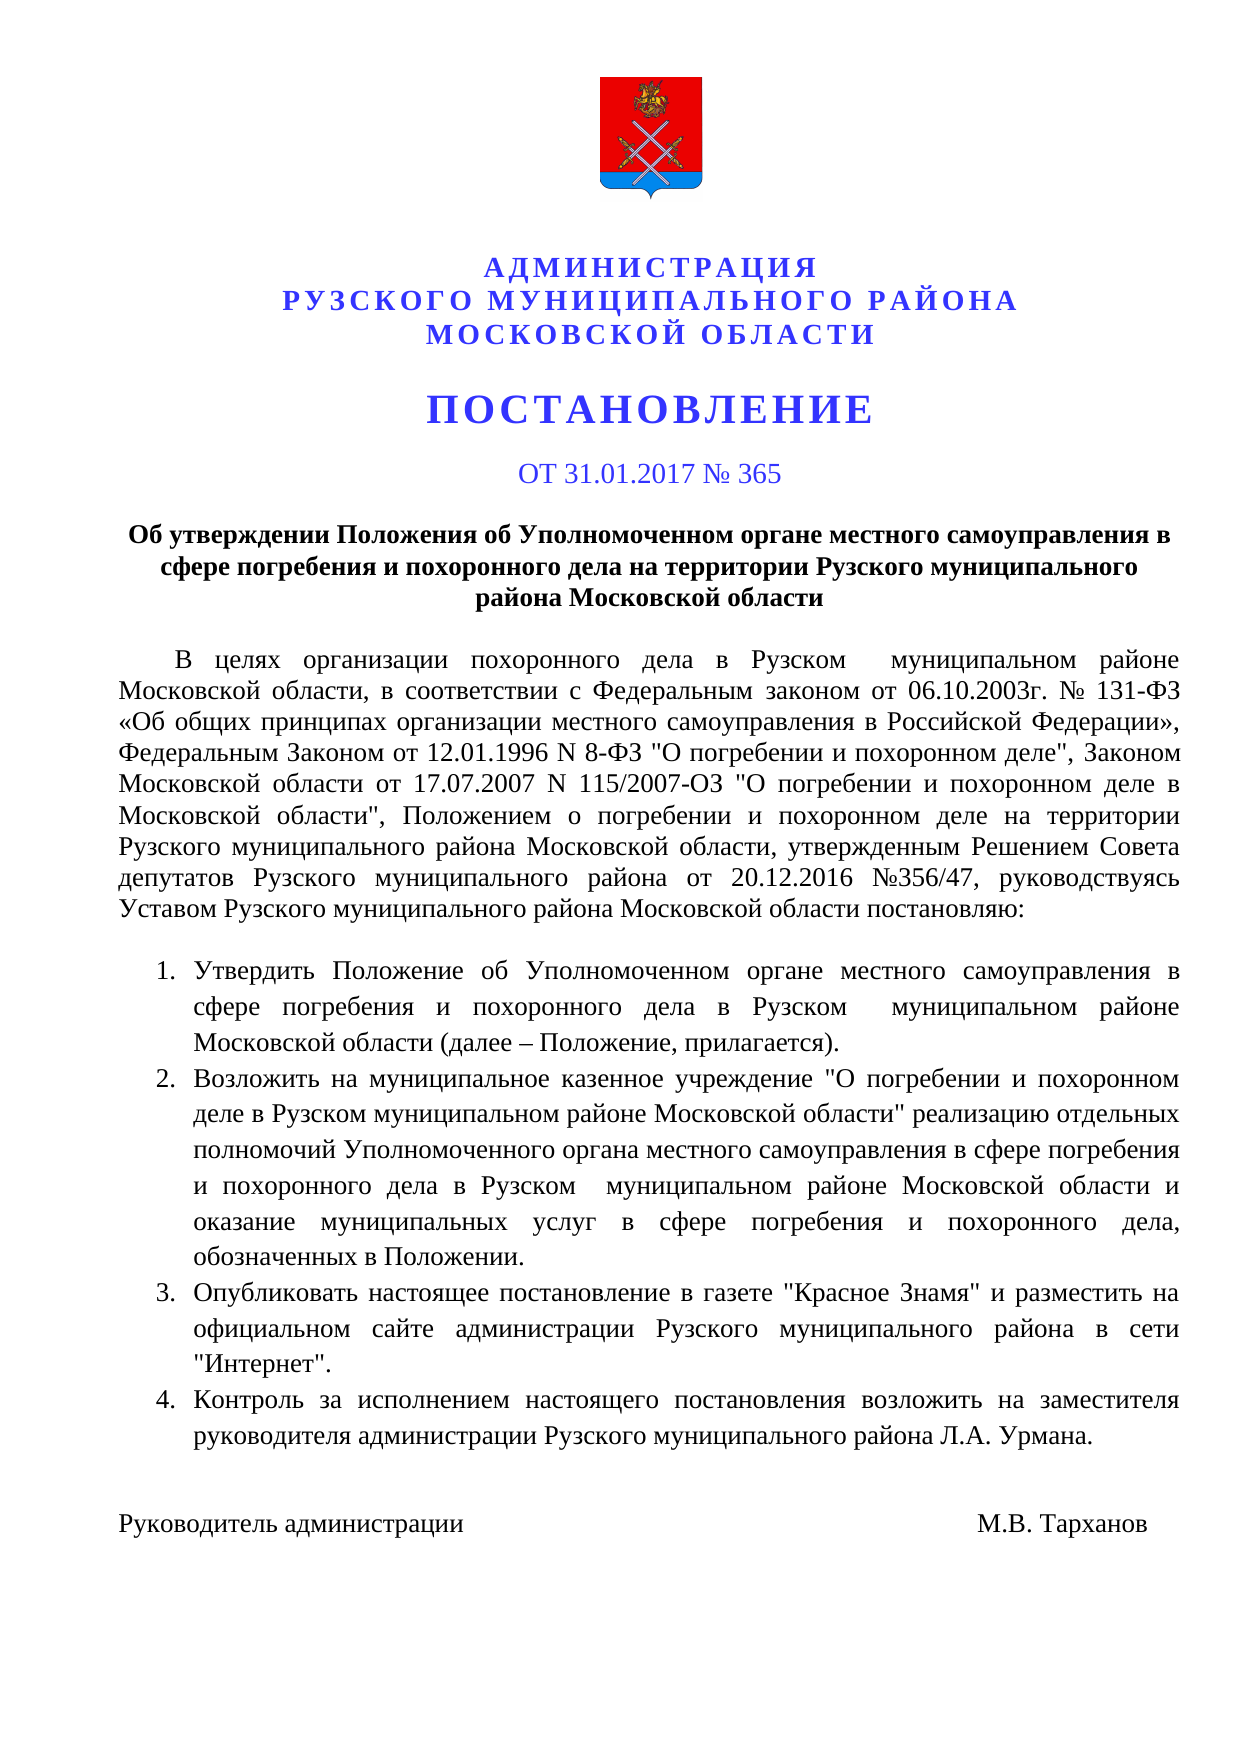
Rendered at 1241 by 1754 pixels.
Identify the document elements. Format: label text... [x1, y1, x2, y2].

text Руководитель администрации М.В. Тарханов [118, 1507, 1181, 1538]
list Возложить на муниципальное казенное учреждение "О погребении и похоронном деле в Рузском муниципальном районе Московской области" реализацию отдельных полномочий Уполномоченного органа местного самоуправления в сфере погребения и похоронного дела в Рузском муниципальном районе Московской области и оказание муниципальных услуг в сфере погребения и похоронного дела, обозначенных в Положении. [156, 1062, 1181, 1271]
text ОТ 31.01.2017 № 365 [118, 456, 1181, 490]
text АДМИНИСТРАЦИЯ [118, 29, 1181, 283]
text Об утверждении Положения об Уполномоченном органе местного самоуправления в сфере погребения и похоронного дела на территории Рузского муниципального района Московской области [118, 518, 1181, 612]
list Утвердить Положение об Уполномоченном органе местного самоуправления в сфере погребения и похоронного дела в Рузском муниципальном районе Московской области (далее – Положение, прилагается). [156, 954, 1181, 1057]
list Контроль за исполнением настоящего постановления возложить на заместителя руководителя администрации Рузского муниципального района Л.А. Урмана. [156, 1383, 1181, 1450]
list Опубликовать настоящее постановление в газете "Красное Знамя" и разместить на официальном сайте администрации Рузского муниципального района в сети "Интернет". [156, 1276, 1181, 1379]
text ПОСТАНОВЛЕНИЕ [118, 384, 1181, 432]
text РУЗСКОГО МУНИЦИПАЛЬНОГО РАЙОНА [118, 283, 1181, 317]
text В целях организации похоронного дела в Рузском муниципальном районе Московской области, в соответствии с Федеральным законом от 06.10.2003г. № 131-ФЗ «Об общих принципах организации местного самоуправления в Российской Федерации», Федеральным Законом от 12.01.1996 N 8-ФЗ "О погребении и похоронном деле", Законом Московской области от 17.07.2007 N 115/2007-ОЗ "О погребении и похоронном деле в Московской области", Положением о погребении и похоронном деле на территории Рузского муниципального района Московской области, утвержденным Решением Совета депутатов Рузского муниципального района от 20.12.2016 №356/47, руководствуясь Уставом Рузского муниципального района Московской области постановляю: [118, 643, 1181, 923]
picture [600, 77, 703, 202]
text МОСКОВСКОЙ ОБЛАСТИ [118, 317, 1181, 351]
